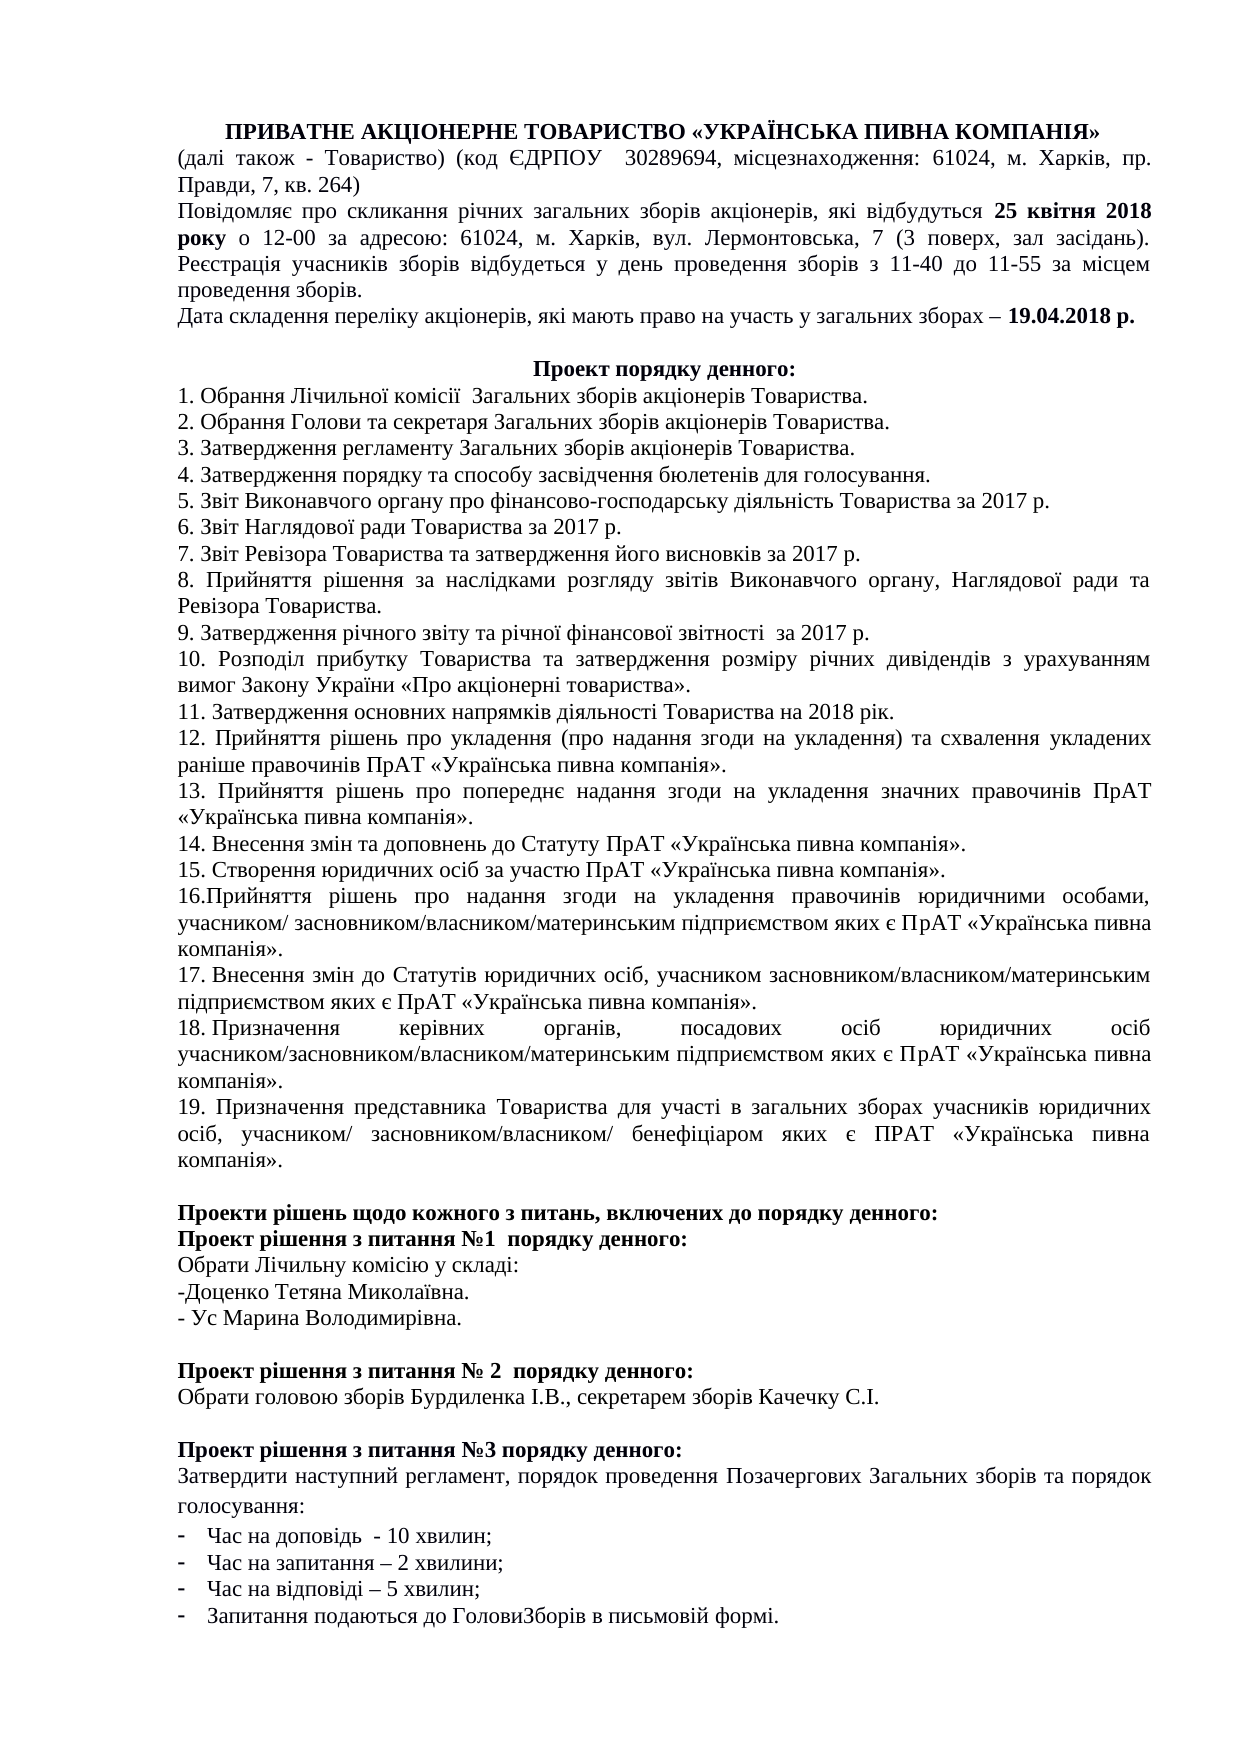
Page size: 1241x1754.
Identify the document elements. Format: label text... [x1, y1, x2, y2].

text 5. Звіт Виконавчого органу про фінансово-господарську діяльність Товариства за 2017 р. [177, 487, 1152, 513]
text 19. Призначення представника Товариства для участі в загальних зборах учасників юридичних осіб, учасником/ засновником/власником/ бенефіціаром яких є ПРАТ «Українська пивна компанія». [177, 1093, 1152, 1172]
text 11. Затвердження основних напрямків діяльності Товариства на 2018 рік. [177, 698, 1152, 724]
text 16.Прийняття рішень про надання згоди на укладення правочинів юридичними особами, учасником/ засновником/власником/материнським підприємством яких є ПрАТ «Українська пивна компанія». [177, 882, 1152, 961]
list Час на доповідь - 10 хвилин; [177, 1523, 1152, 1549]
text 12. Прийняття рішень про укладення (про надання згоди на укладення) та схвалення укладених раніше правочинів ПрАТ «Українська пивна компанія». [177, 724, 1152, 777]
text Обрати Лічильну комісію у складі: [177, 1251, 1152, 1278]
list 14. Внесення змін та доповнень до Статуту ПрАТ «Українська пивна компанія». [177, 830, 1152, 856]
text Дата складення переліку акціонерів, які мають право на участь у загальних зборах – 19.04.2018 р. [177, 303, 1152, 329]
text Проекти рішень щодо кожного з питань, включених до порядку денного: [177, 1199, 1152, 1225]
text 13. Прийняття рішень про попереднє надання згоди на укладення значних правочинів ПрАТ «Українська пивна компанія». [177, 777, 1152, 830]
text 10. Розподіл прибутку Товариства та затвердження розміру річних дивідендів з урахуванням вимог Закону України «Про акціонерні товариства». [177, 645, 1152, 698]
text 7. Звіт Ревізора Товариства та затвердження його висновків за 2017 р. [177, 540, 1152, 566]
text 3. Затвердження регламенту Загальних зборів акціонерів Товариства. [177, 434, 1152, 461]
text Проект порядку денного: [177, 355, 1152, 382]
text -Доценко Тетяна Миколаївна. [177, 1278, 1152, 1304]
text ПРИВАТНЕ АКЦІОНЕРНЕ ТОВАРИСТВО «УКРАЇНСЬКА ПИВНА КОМПАНІЯ» [174, 118, 1152, 144]
text 18. Призначення керівних органів, посадових осіб юридичних осіб учасником/засновником/власником/материнським підприємством яких є ПрАТ «Українська пивна компанія». [177, 1014, 1152, 1093]
list Час на відповіді – 5 хвилин; [177, 1575, 1152, 1602]
text 2. Обрання Голови та секретаря Загальних зборів акціонерів Товариства. [177, 408, 1152, 434]
text 9. Затвердження річного звіту та річної фінансової звітності за 2017 р. [177, 619, 1152, 645]
text 8. Прийняття рішення за наслідками розгляду звітів Виконавчого органу, Наглядової ради та Ревізора Товариства. [177, 566, 1152, 619]
text Обрати головою зборів Бурдиленка І.В., секретарем зборів Качечку С.І. [177, 1383, 1152, 1409]
text 6. Звіт Наглядової ради Товариства за 2017 р. [177, 513, 1152, 540]
text - Ус Марина Володимирівна. [177, 1304, 1152, 1330]
text Проект рішення з питання №3 порядку денного: [177, 1436, 1152, 1462]
list 17. Внесення змін до Статутів юридичних осіб, учасником засновником/власником/материнським підприємством яких є ПрАТ «Українська пивна компанія». [177, 961, 1152, 1014]
text Проект рішення з питання №1 порядку денного: [177, 1225, 1152, 1251]
text Проект рішення з питання № 2 порядку денного: [177, 1357, 1152, 1383]
text 4. Затвердження порядку та способу засвідчення бюлетенів для голосування. [177, 461, 1152, 487]
text 15. Створення юридичних осіб за участю ПрАТ «Українська пивна компанія». [177, 856, 1152, 882]
list Час на запитання – 2 хвилини; [177, 1549, 1152, 1575]
list Запитання подаються до ГоловиЗборів в письмовій формі. [177, 1602, 1152, 1628]
list Затвердити наступний регламент, порядок проведення Позачергових Загальних зборів та порядок голосування: [177, 1462, 1152, 1519]
text (далі також - Товариство) (код ЄДРПОУ 30289694, місцезнаходження: . Харків, пр. Правди, 7, кв. 264) [177, 144, 1152, 197]
text 1. Обрання Лічильної комісії Загальних зборів акціонерів Товариства. [177, 382, 1152, 408]
text Повідомляє про скликання річних загальних зборів акціонерів, які відбудуться 25 квітня 2018 року о 12-00 за адресою: . Харків, вул. Лермонтовська, 7 (3 поверх, зал засідань). Реєстрація учасників зборів відбудеться у день проведення зборів з 11-40 до 11-55 за місцем проведення зборів. [177, 197, 1152, 303]
